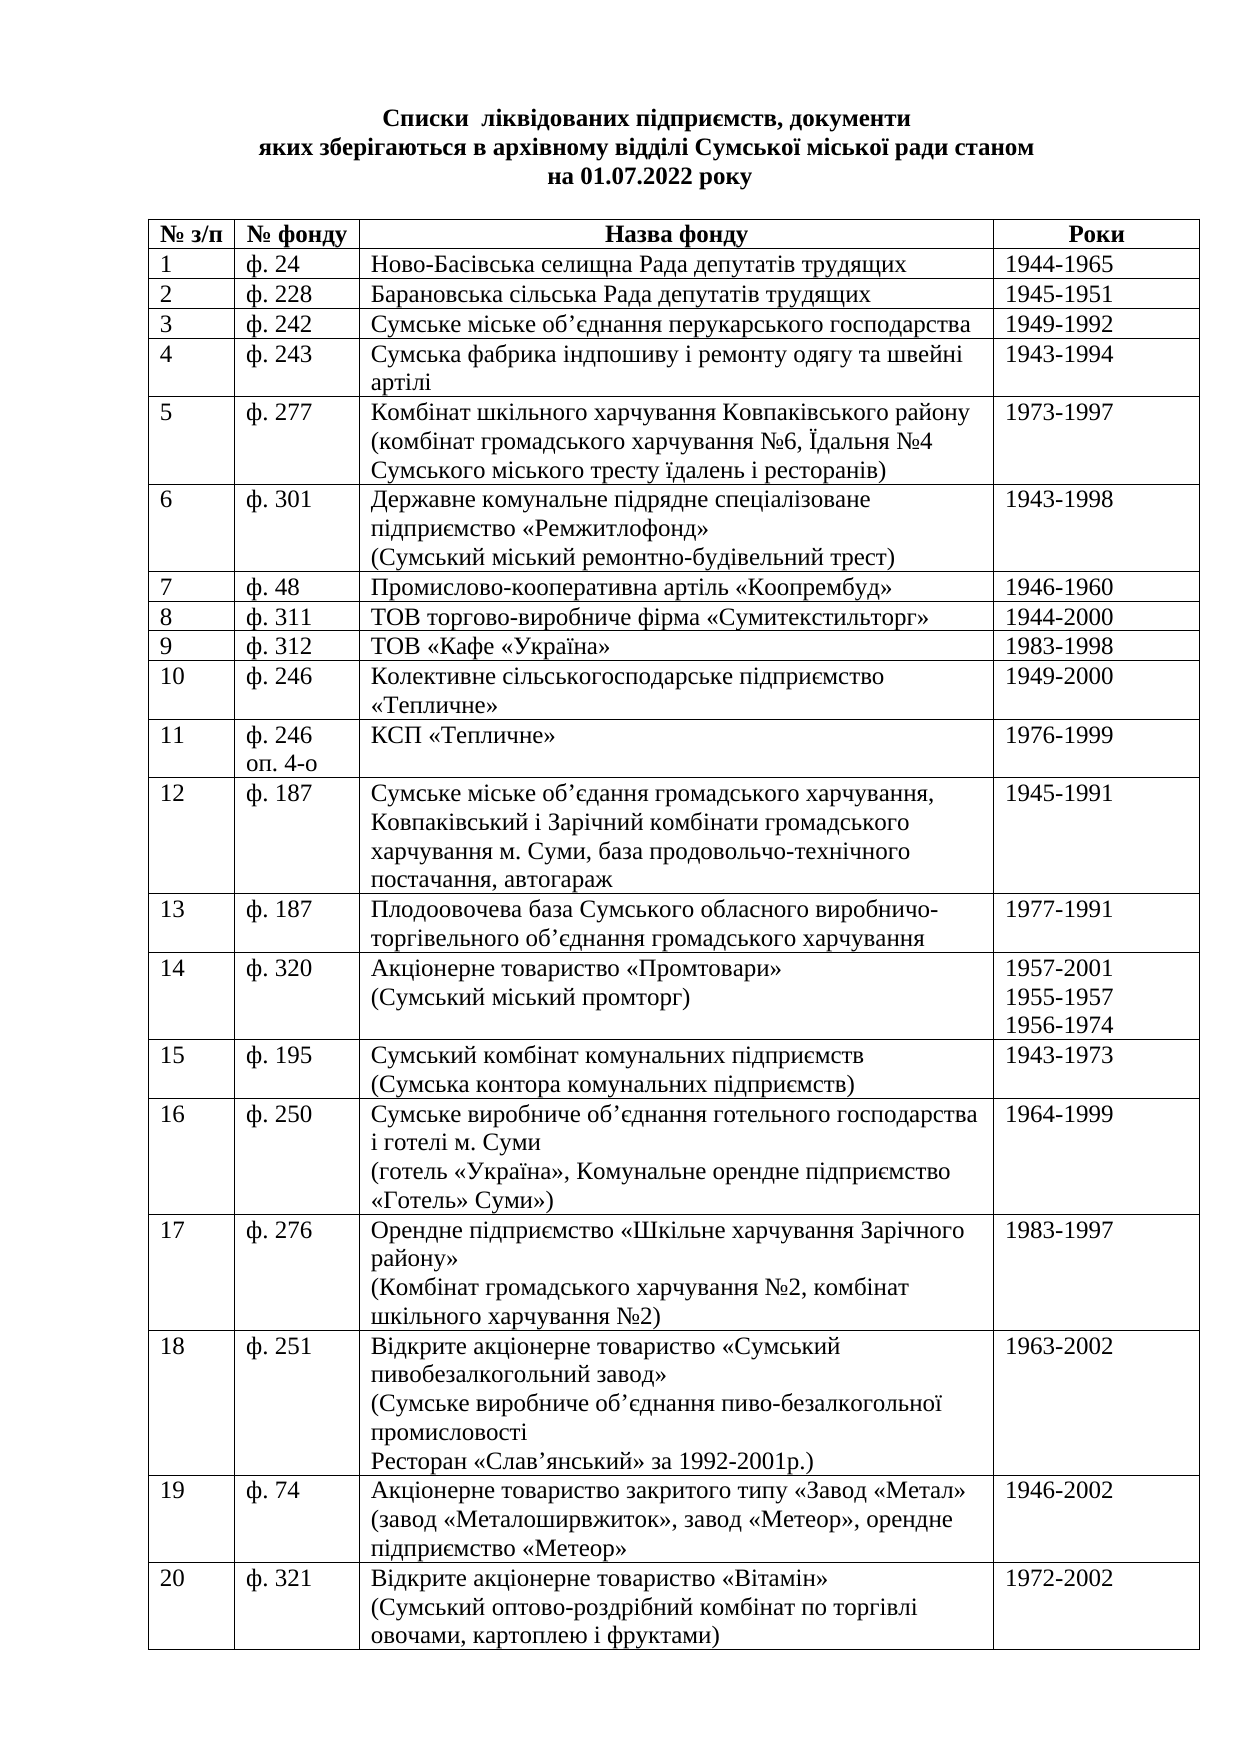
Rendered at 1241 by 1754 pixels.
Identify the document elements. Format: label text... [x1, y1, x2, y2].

table_cell 1943-1998 [994, 485, 1199, 571]
table_cell 1949-1992 [994, 309, 1199, 338]
table_cell 1957-2001 1955-1957 1956-1974 [994, 953, 1199, 1039]
table_cell 13 [149, 894, 234, 952]
table_cell ф. 48 [235, 572, 359, 601]
table_cell ф. 301 [235, 485, 359, 571]
table_cell 12 [149, 778, 234, 893]
table_cell 1 [149, 249, 234, 278]
table_cell 3 [149, 309, 234, 338]
table_cell Відкрите акціонерне товариство «Вітамін» (Сумський оптово-роздрібний комбінат по торгівлі овочами, картоплею і фруктами) [360, 1563, 993, 1649]
table_cell 1963-2002 [994, 1331, 1199, 1474]
table_cell Комбінат шкільного харчування Ковпаківського району (комбінат громадського харчування №6, Їдальня №4 Сумського міського тресту їдалень і ресторанів) [360, 397, 993, 483]
table_cell 7 [149, 572, 234, 601]
table_cell Сумське виробниче об’єднання готельного господарства і готелі м. Суми (готель «Україна», Комунальне орендне підприємство «Готель» Суми») [360, 1099, 993, 1214]
table_cell Колективне сільськогосподарське підприємство «Тепличне» [360, 661, 993, 719]
table_cell ТОВ «Кафе «Україна» [360, 631, 993, 660]
table_cell 17 [149, 1215, 234, 1330]
table_cell 16 [149, 1099, 234, 1214]
table_cell Плодоовочева база Сумського обласного виробничо-торгівельного об’єднання громадського харчування [360, 894, 993, 952]
table_cell ф. 312 [235, 631, 359, 660]
table_cell 10 [149, 661, 234, 719]
table_cell Барановська сільська Рада депутатів трудящих [360, 279, 993, 308]
table_cell 4 [149, 339, 234, 396]
table_cell Промислово-кооперативна артіль «Коопрембуд» [360, 572, 993, 601]
table_cell 9 [149, 631, 234, 660]
table_cell 1983-1997 [994, 1215, 1199, 1330]
text Списки ліквідованих підприємств, документи яких зберігаються в архівному відділі Сумської міської ради станом на 01.07.2022 року [148, 103, 1152, 190]
table_cell 1946-2002 [994, 1476, 1199, 1562]
table_cell Сумська фабрика індпошиву і ремонту одягу та швейні артілі [360, 339, 993, 396]
table_cell Державне комунальне підрядне спеціалізоване підприємство «Ремжитлофонд» (Сумський міський ремонтно-будівельний трест) [360, 485, 993, 571]
table_header Роки [994, 220, 1199, 248]
table_cell Сумське міське об’єдання громадського харчування, Ковпаківський і Зарічний комбінати громадського харчування м. Суми, база продовольчо-технічного постачання, автогараж [360, 778, 993, 893]
table_header № фонду [235, 220, 359, 248]
table_cell ТОВ торгово-виробниче фірма «Сумитекстильторг» [360, 602, 993, 630]
table_cell 8 [149, 602, 234, 630]
table_cell 1943-1973 [994, 1040, 1199, 1098]
table_cell 18 [149, 1331, 234, 1474]
table_cell Акціонерне товариство «Промтовари» (Сумський міський промторг) [360, 953, 993, 1039]
table_cell 1944-2000 [994, 602, 1199, 630]
table_cell 1976-1999 [994, 720, 1199, 777]
table_cell Відкрите акціонерне товариство «Сумський пивобезалкогольний завод» (Сумське виробниче об’єднання пиво-безалкогольної промисловості Ресторан «Слав’янський» за 1992-2001р.) [360, 1331, 993, 1474]
table_cell ф. 195 [235, 1040, 359, 1098]
table_cell 2 [149, 279, 234, 308]
table_cell 1972-2002 [994, 1563, 1199, 1649]
table_cell Ново-Басівська селищна Рада депутатів трудящих [360, 249, 993, 278]
table_cell 5 [149, 397, 234, 483]
table_cell ф. 74 [235, 1476, 359, 1562]
table_cell ф. 24 [235, 249, 359, 278]
table_cell Сумський комбінат комунальних підприємств (Сумська контора комунальних підприємств) [360, 1040, 993, 1098]
table_header Назва фонду [360, 220, 993, 248]
table_cell 15 [149, 1040, 234, 1098]
table_cell ф. 276 [235, 1215, 359, 1330]
table_cell КСП «Тепличне» [360, 720, 993, 777]
table_cell 1945-1991 [994, 778, 1199, 893]
table_cell Акціонерне товариство закритого типу «Завод «Метал» (завод «Металоширвжиток», завод «Метеор», орендне підприємство «Метеор» [360, 1476, 993, 1562]
table_cell ф. 243 [235, 339, 359, 396]
table_cell 1944-1965 [994, 249, 1199, 278]
table_cell ф. 246 оп. 4-о [235, 720, 359, 777]
table_cell 1949-2000 [994, 661, 1199, 719]
table_cell ф. 250 [235, 1099, 359, 1214]
table_cell ф. 277 [235, 397, 359, 483]
table_header № з/п [149, 220, 234, 248]
table_cell 1945-1951 [994, 279, 1199, 308]
table_cell ф. 246 [235, 661, 359, 719]
table_cell 1973-1997 [994, 397, 1199, 483]
table_cell ф. 242 [235, 309, 359, 338]
table_cell ф. 187 [235, 778, 359, 893]
table_cell ф. 311 [235, 602, 359, 630]
table_cell Орендне підприємство «Шкільне харчування Зарічного району» (Комбінат громадського харчування №2, комбінат шкільного харчування №2) [360, 1215, 993, 1330]
table_cell Сумське міське об’єднання перукарського господарства [360, 309, 993, 338]
table_cell ф. 251 [235, 1331, 359, 1474]
table_cell 1964-1999 [994, 1099, 1199, 1214]
table_cell 6 [149, 485, 234, 571]
table_cell 19 [149, 1476, 234, 1562]
table_cell ф. 228 [235, 279, 359, 308]
table_cell 1983-1998 [994, 631, 1199, 660]
table_cell 14 [149, 953, 234, 1039]
table_cell 1946-1960 [994, 572, 1199, 601]
table_cell ф. 187 [235, 894, 359, 952]
table_cell ф. 321 [235, 1563, 359, 1649]
table_cell 1943-1994 [994, 339, 1199, 396]
table_cell 11 [149, 720, 234, 777]
table_cell 20 [149, 1563, 234, 1649]
table_cell ф. 320 [235, 953, 359, 1039]
table_cell 1977-1991 [994, 894, 1199, 952]
